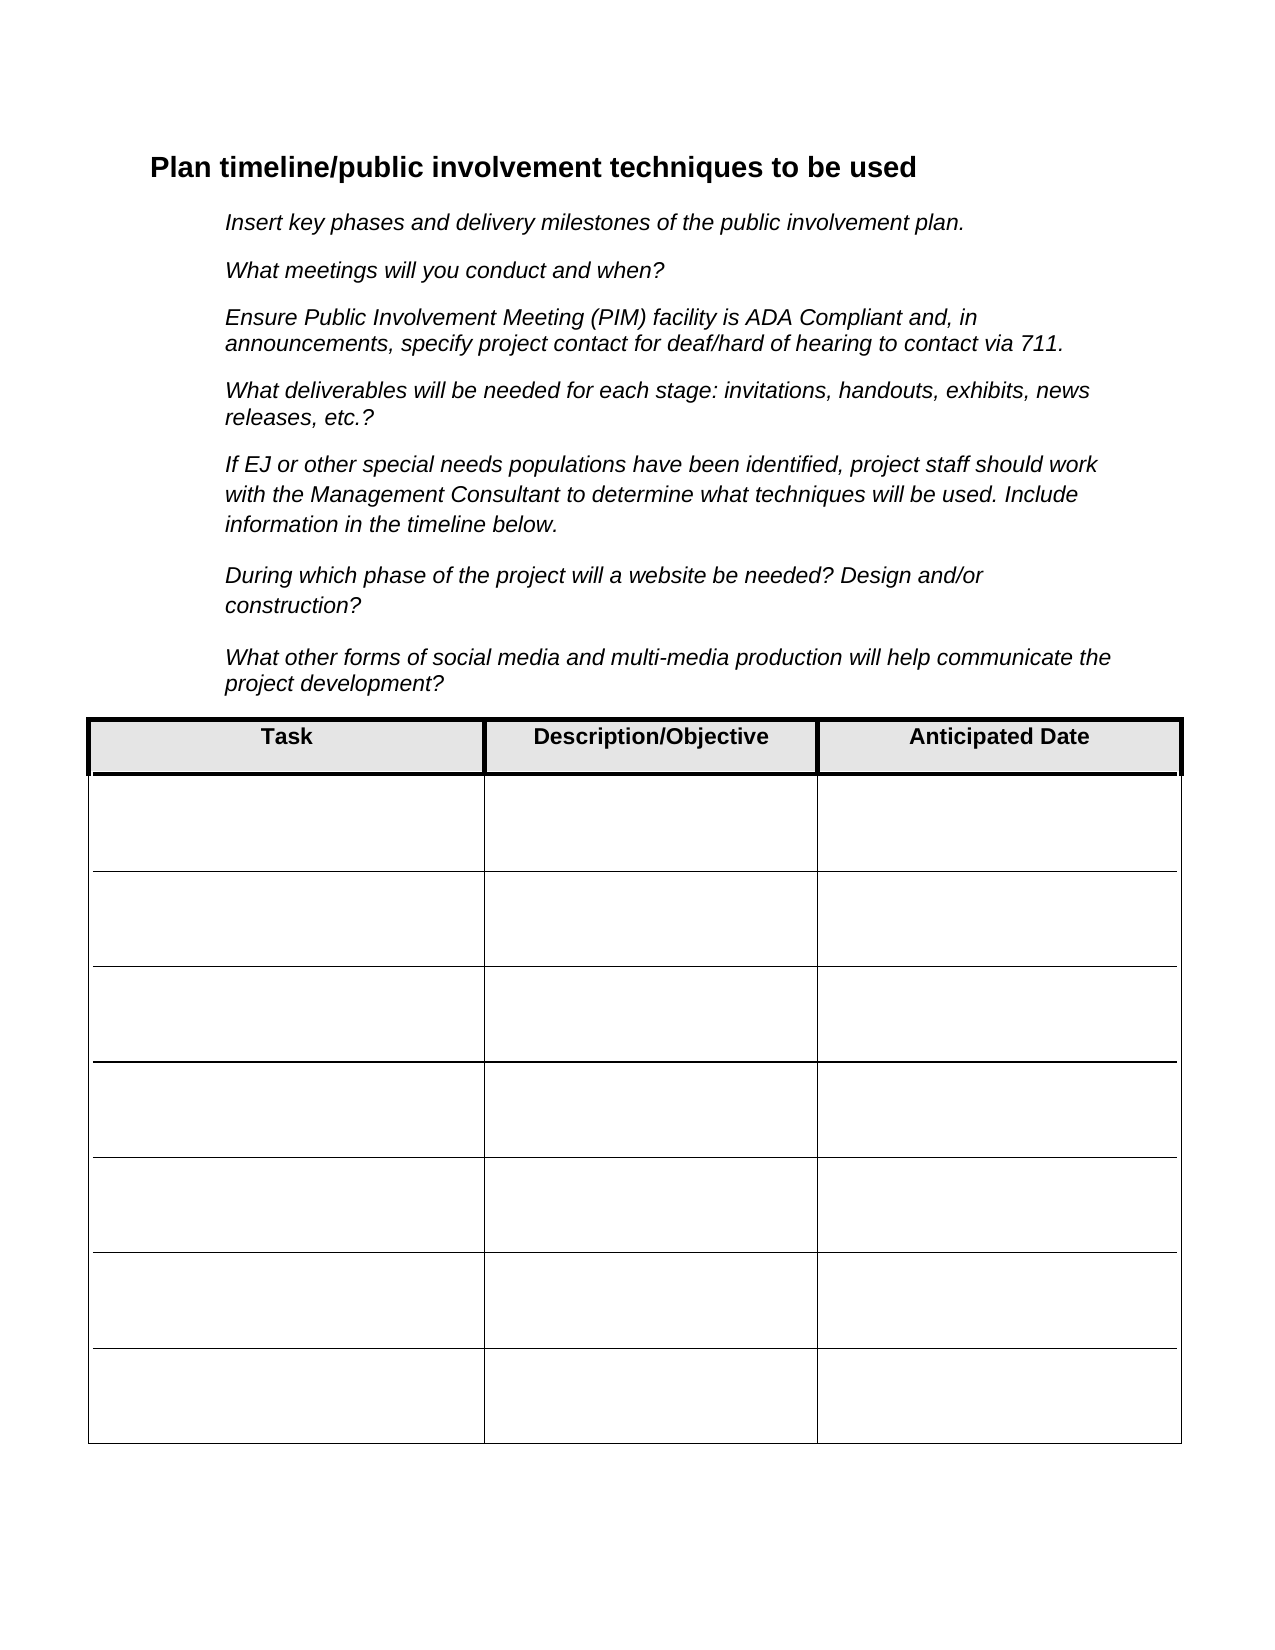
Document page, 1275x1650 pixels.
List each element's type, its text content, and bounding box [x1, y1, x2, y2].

table_cell [89, 871, 484, 966]
table_cell [89, 1348, 484, 1443]
table_cell [89, 966, 484, 1061]
table_header Task [91, 722, 482, 771]
table_cell [485, 1253, 817, 1348]
table_cell [818, 1157, 1181, 1252]
table_cell [818, 771, 1181, 871]
table_cell [818, 871, 1181, 966]
table_cell [89, 771, 484, 871]
text If EJ or other special needs populations have been identified, project staff should work with the Management Consultant to determine what techniques will be used. Include information in the timeline below. [225, 451, 1125, 538]
text During which phase of the project will a website be needed? Design and/or construction? [225, 562, 1125, 619]
table_cell [485, 872, 817, 966]
table_header Anticipated Date [820, 722, 1179, 771]
table_cell [485, 1063, 817, 1157]
text Plan timeline/public involvement techniques to be used [150, 150, 1125, 183]
table_cell [89, 1061, 484, 1157]
table_cell [89, 1252, 484, 1348]
table_cell [818, 1061, 1181, 1157]
table_cell [89, 1157, 484, 1252]
table_cell [818, 1252, 1181, 1348]
text Insert key phases and delivery milestones of the public involvement plan. [225, 209, 1125, 236]
text What deliverables will be needed for each stage: invitations, handouts, exhibits, news releases, etc.? [225, 377, 1125, 430]
table_cell [818, 1348, 1181, 1443]
text Ensure Public Involvement Meeting (PIM) facility is ADA Compliant and, in announcements, specify project contact for deaf/hard of hearing to contact via 711. [225, 304, 1125, 356]
table_cell [485, 967, 817, 1061]
table_cell [485, 1349, 817, 1443]
text What other forms of social media and multi-media production will help communicate the project development? [225, 643, 1125, 696]
table_header Description/Objective [487, 722, 815, 771]
table_cell [818, 966, 1181, 1061]
table_cell [485, 1158, 817, 1252]
table_cell [485, 776, 817, 871]
text What meetings will you conduct and when? [225, 257, 1125, 283]
